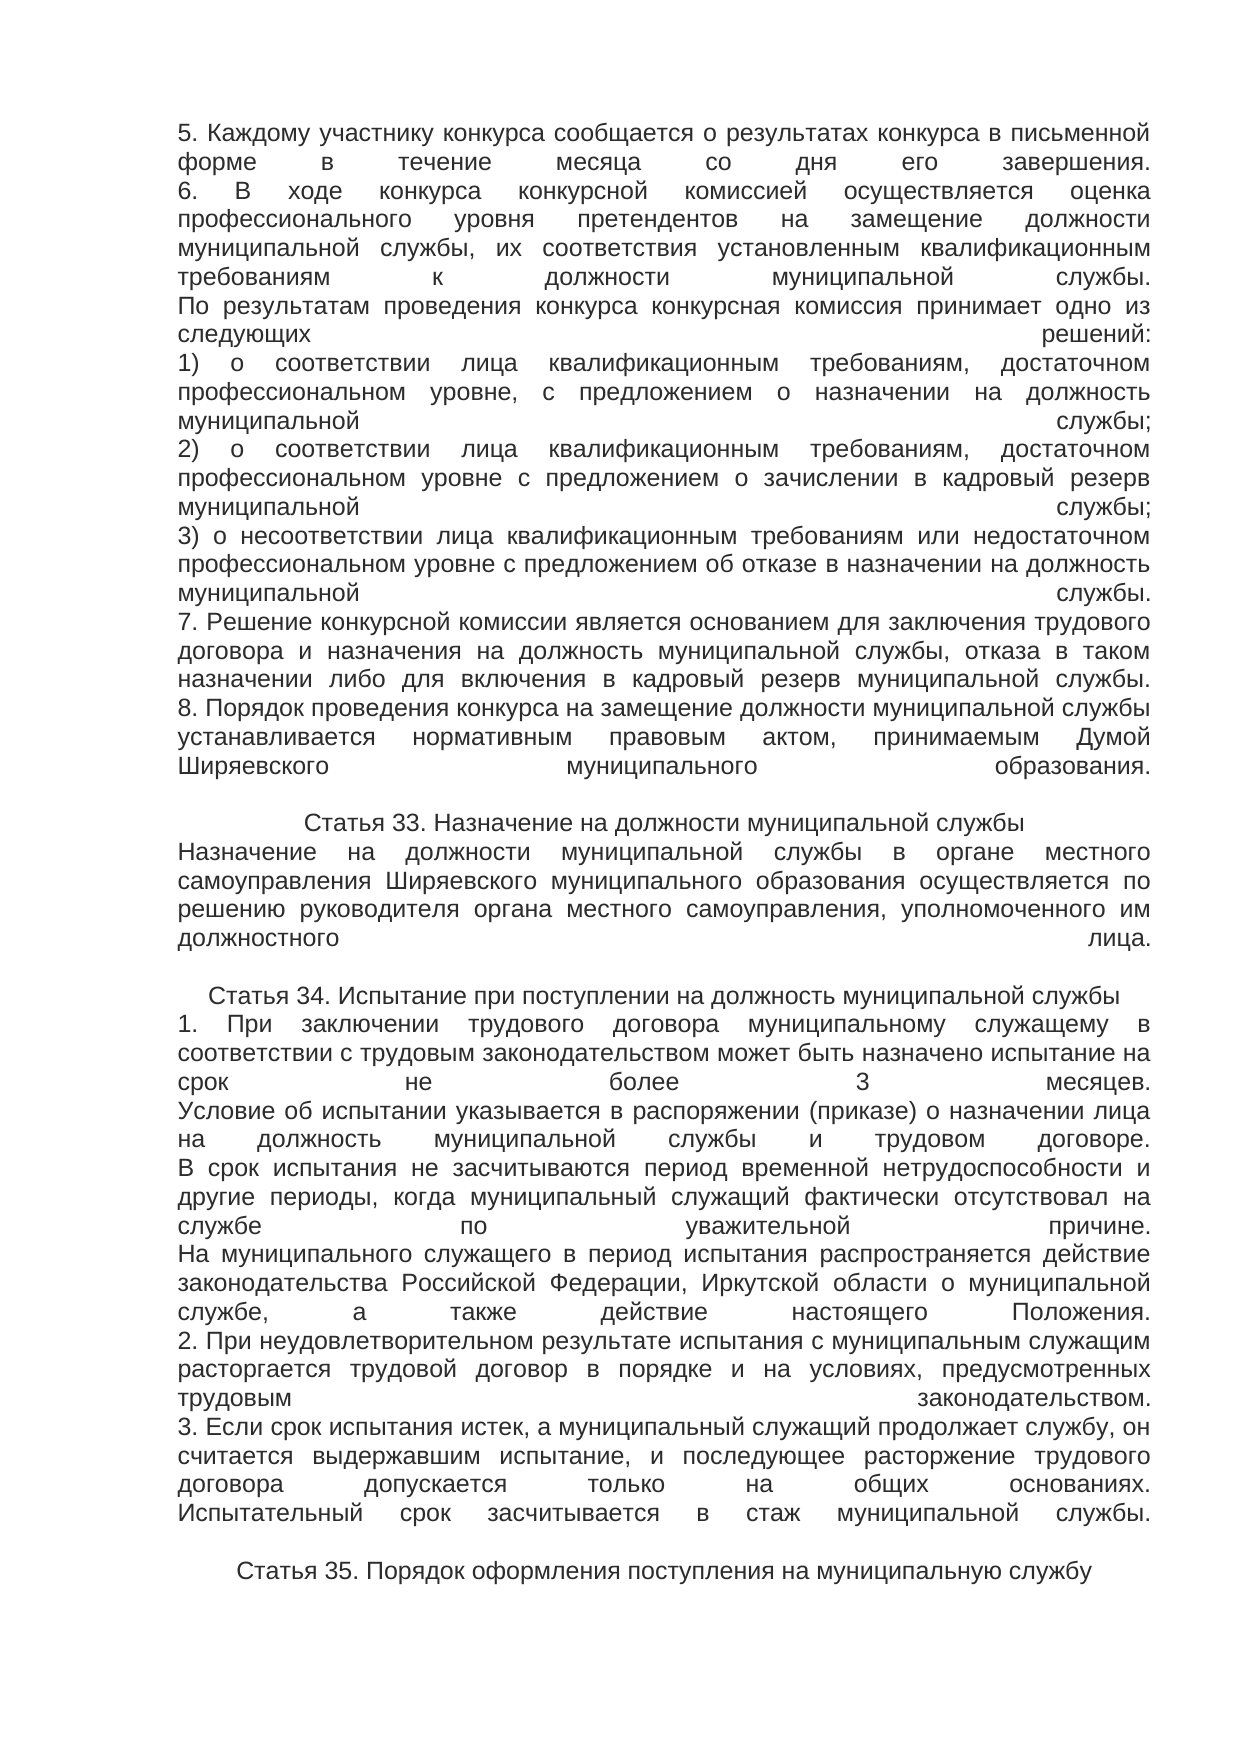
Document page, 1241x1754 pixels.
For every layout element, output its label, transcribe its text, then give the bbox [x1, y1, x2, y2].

text 1. При заключении трудового договора муниципальному служащему в соответствии с трудовым законодательством может быть назначено испытание на срок не более 3 месяцев. Условие об испытании указывается в распоряжении (приказе) о назначении лица на должность муниципальной службы и трудовом договоре. В срок испытания не засчитываются период временной нетрудоспособности и другие периоды, когда муниципальный служащий фактически отсутствовал на службе по уважительной причине. На муниципального служащего в период испытания распространяется действие законодательства Российской Федерации, Иркутской области о муниципальной службе, а также действие настоящего Положения. 2. При неудовлетворительном результате испытания с муниципальным служащим расторгается трудовой договор в порядке и на условиях, предусмотренных трудовым законодательством. 3. Если срок испытания истек, а муниципальный служащий продолжает службу, он считается выдержавшим испытание, и последующее расторжение трудового договора допускается только на общих основаниях. Испытательный срок засчитывается в стаж муниципальной службы. [177, 1009, 1152, 1556]
text Статья 35. Порядок оформления поступления на муниципальную службу [177, 1556, 1152, 1584]
text Статья 33. Назначение на должности муниципальной службы [177, 808, 1152, 837]
text Назначение на должности муниципальной службы в органе местного самоуправления Ширяевского муниципального образования осуществляется по решению руководителя органа местного самоуправления, уполномоченного им должностного лица. [177, 837, 1152, 981]
text Статья 34. Испытание при поступлении на должность муниципальной службы [177, 981, 1152, 1009]
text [177, 118, 1152, 808]
